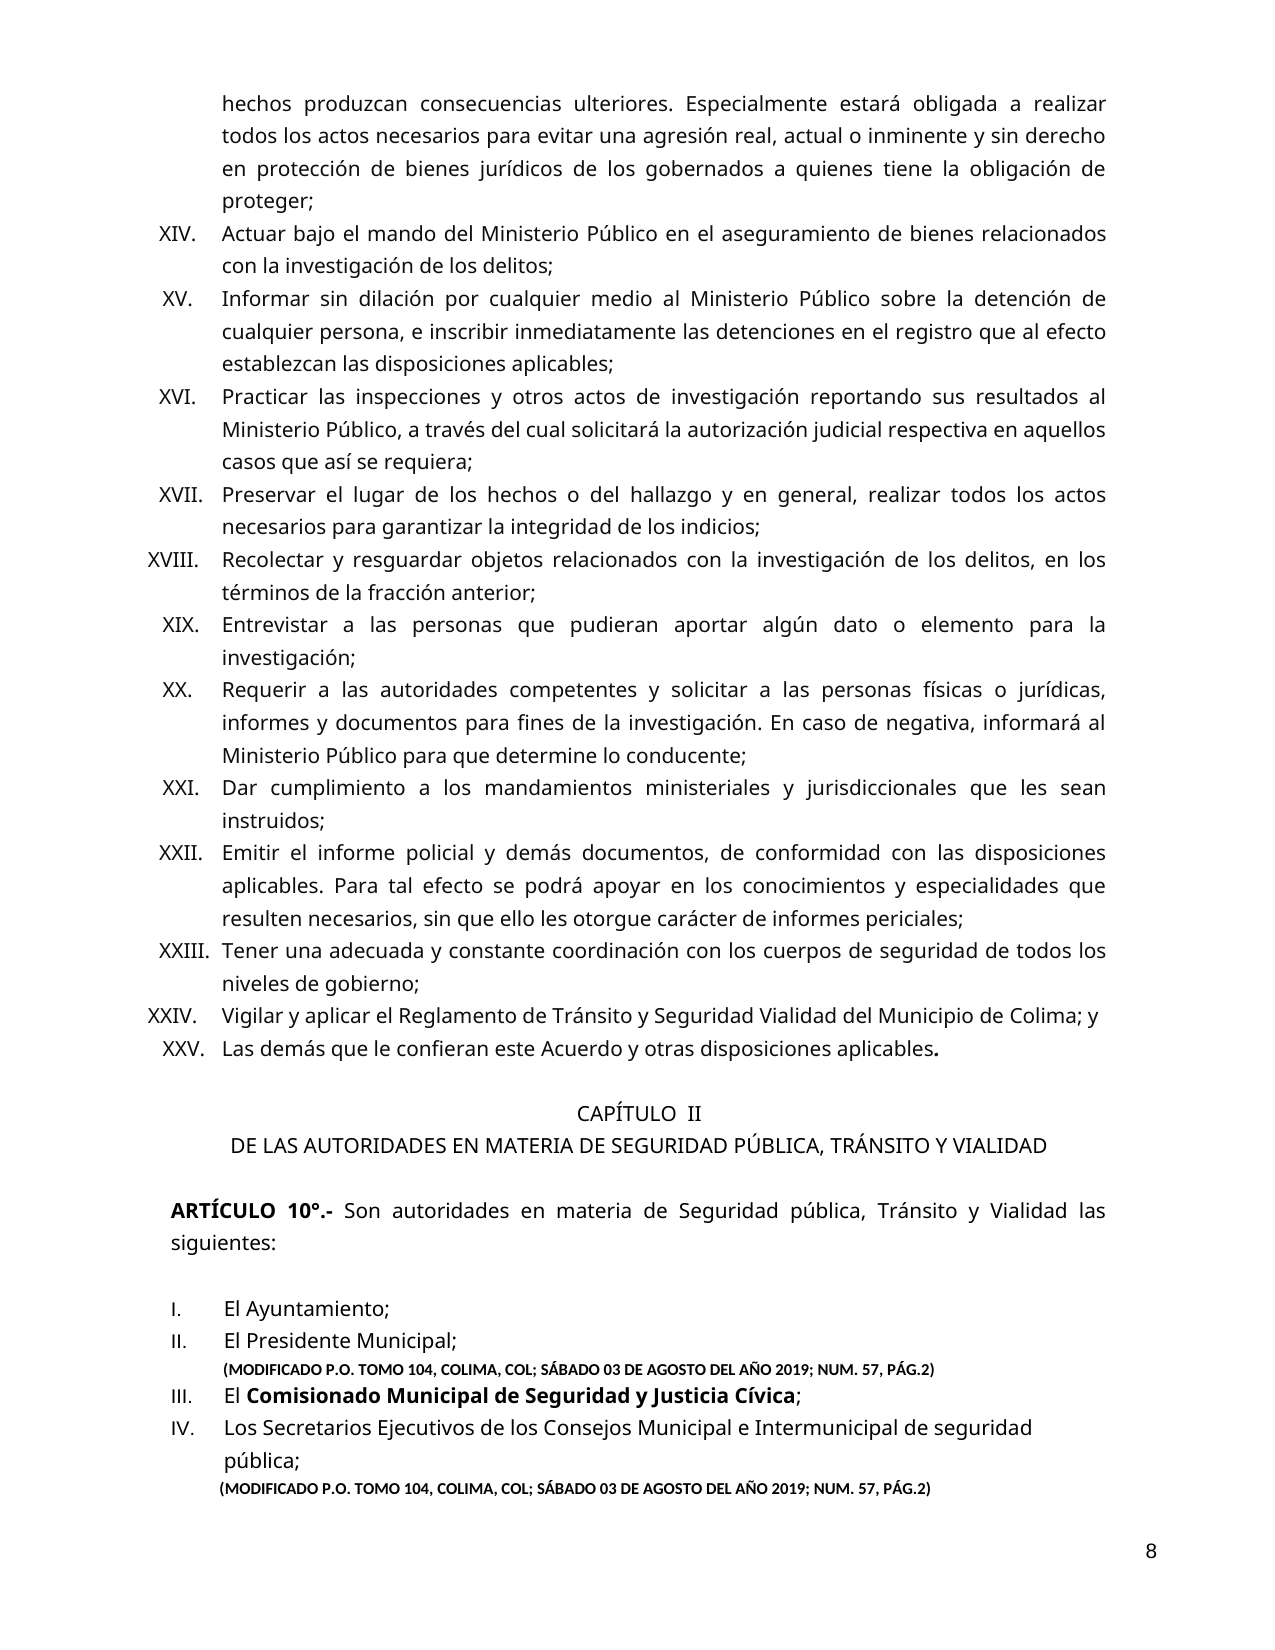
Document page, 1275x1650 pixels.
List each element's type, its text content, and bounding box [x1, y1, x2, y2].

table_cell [148, 89, 1119, 1099]
table_cell CAPÍTULO II DE LAS AUTORIDADES EN MATERIA DE SEGURIDAD PÚBLICA, TRÁNSITO Y VIALIDAD [148, 1099, 1119, 1196]
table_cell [148, 1196, 1119, 1501]
